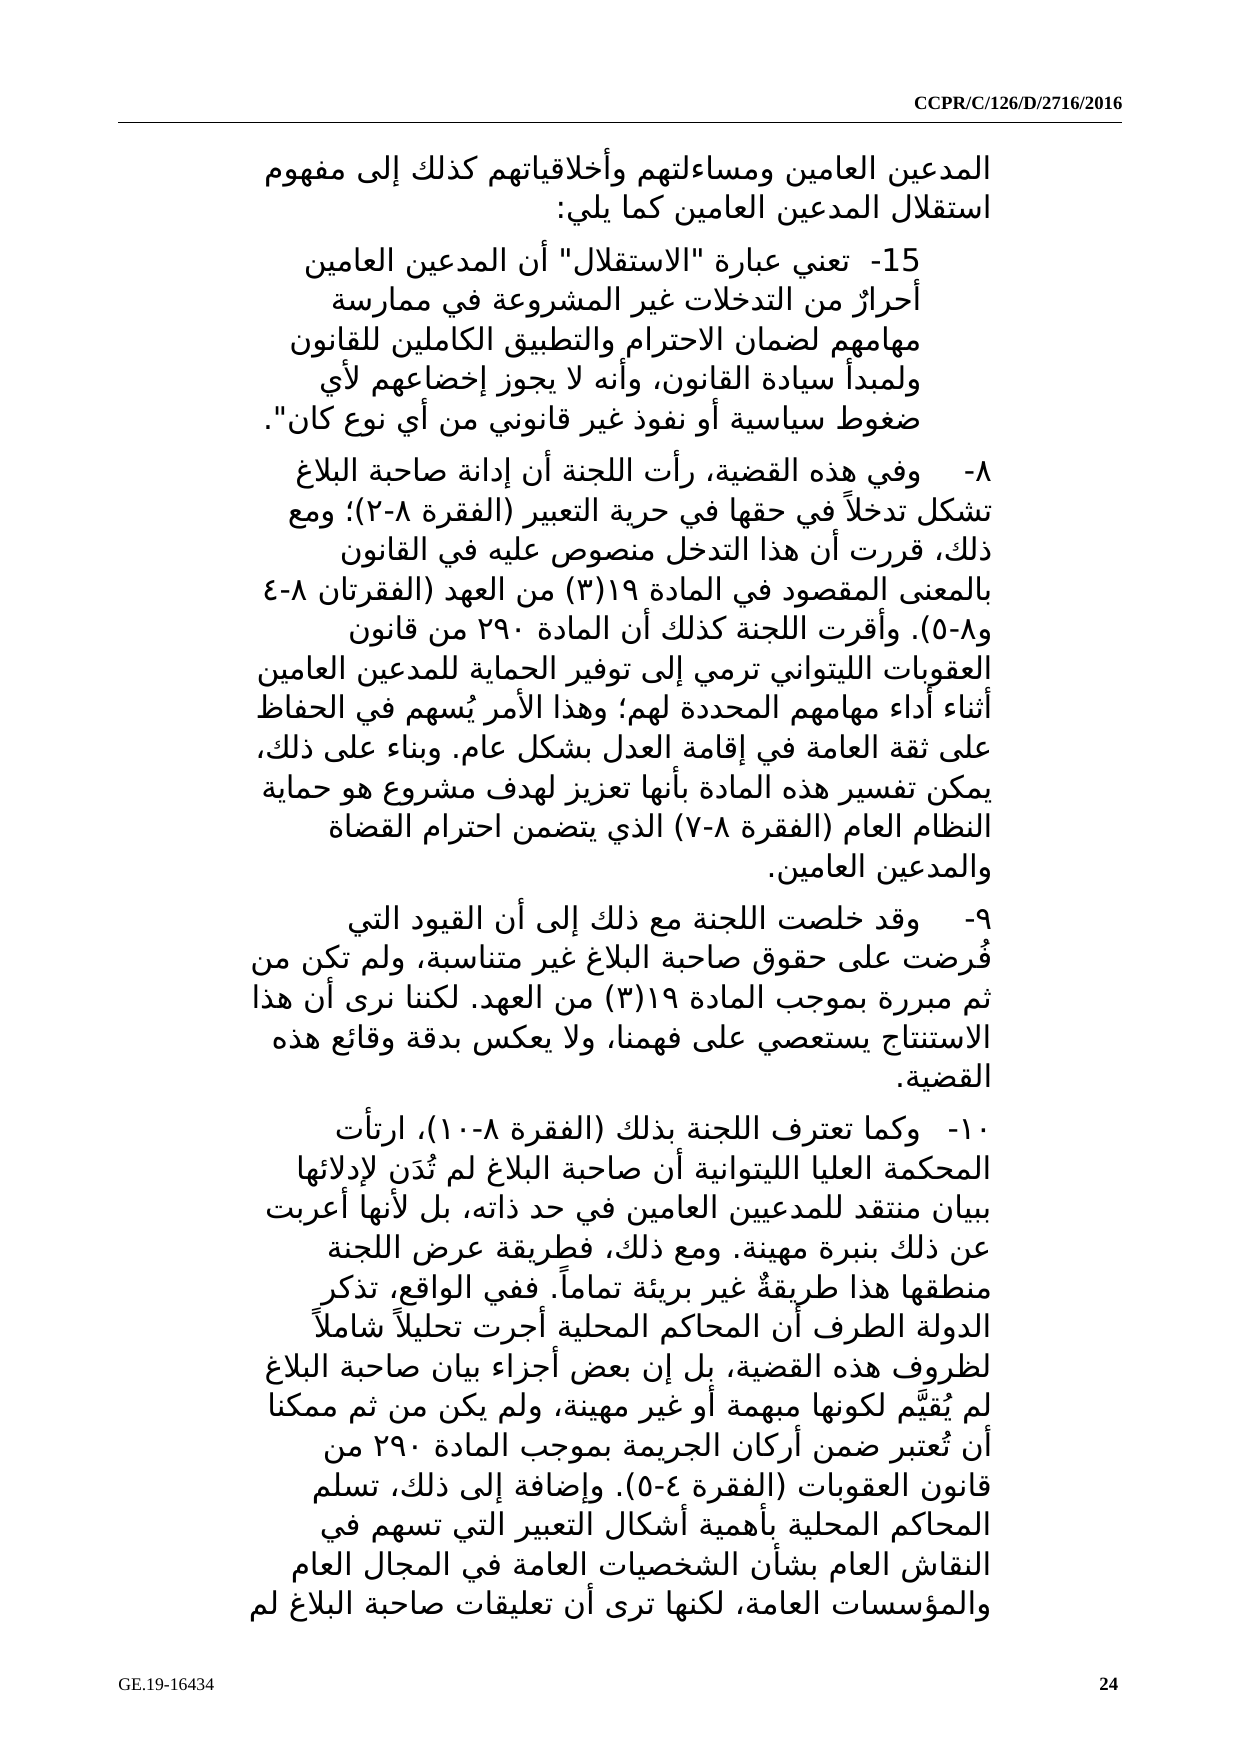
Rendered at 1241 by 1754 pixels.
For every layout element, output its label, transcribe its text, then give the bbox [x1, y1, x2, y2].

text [248, 1108, 992, 1623]
text ٩- وقد خلصت اللجنة مع ذلك إلى أن القيود التي فُرضت على حقوق صاحبة البلاغ غير متناسبة، ولم تكن من ثم مبررة بموجب المادة ١٩(٣) من العهد. لكننا نرى أن هذا الاستنتاج يستعصي على فهمنا، ولا يعكس بدقة وقائع هذه القضية. [248, 898, 992, 1096]
text 15- تعني عبارة "الاستقلال" أن المدعين العامين أحرارٌ من التدخلات غير المشروعة في ممارسة مهامهم لضمان الاحترام والتطبيق الكاملين للقانون ولمبدأ سيادة القانون، وأنه لا يجوز إخضاعهم لأي ضغوط سياسية أو نفوذ غير قانوني من أي نوع كان". [248, 239, 921, 437]
text 7- ويشير الرأي رقم ١٣(٢٠١٨) الصادر عن المجلس الاستشاري للمدعين العامين الأوروبيين بشأن استقلال المدعين العامين ومساءلتهم وأخلاقياتهم كذلك إلى مفهوم استقلال المدعين العامين كما يلي: [248, 148, 992, 227]
text ٨- وفي هذه القضية، رأت اللجنة أن إدانة صاحبة البلاغ تشكل تدخلاً في حقها في حرية التعبير (الفقرة ٨-٢)؛ ومع ذلك، قررت أن هذا التدخل منصوص عليه في القانون بالمعنى المقصود في المادة ١٩(٣) من العهد (الفقرتان ٨-٤ و٨-٥). وأقرت اللجنة كذلك أن المادة ٢٩٠ من قانون العقوبات الليتواني ترمي إلى توفير الحماية للمدعين العامين أثناء أداء مهامهم المحددة لهم؛ وهذا الأمر يُسهم في الحفاظ على ثقة العامة في إقامة العدل بشكل عام. وبناء على ذلك، يمكن تفسير هذه المادة بأنها تعزيز لهدف مشروع هو حماية النظام العام (الفقرة ٨-٧) الذي يتضمن احترام القضاة والمدعين العامين. [248, 450, 992, 885]
